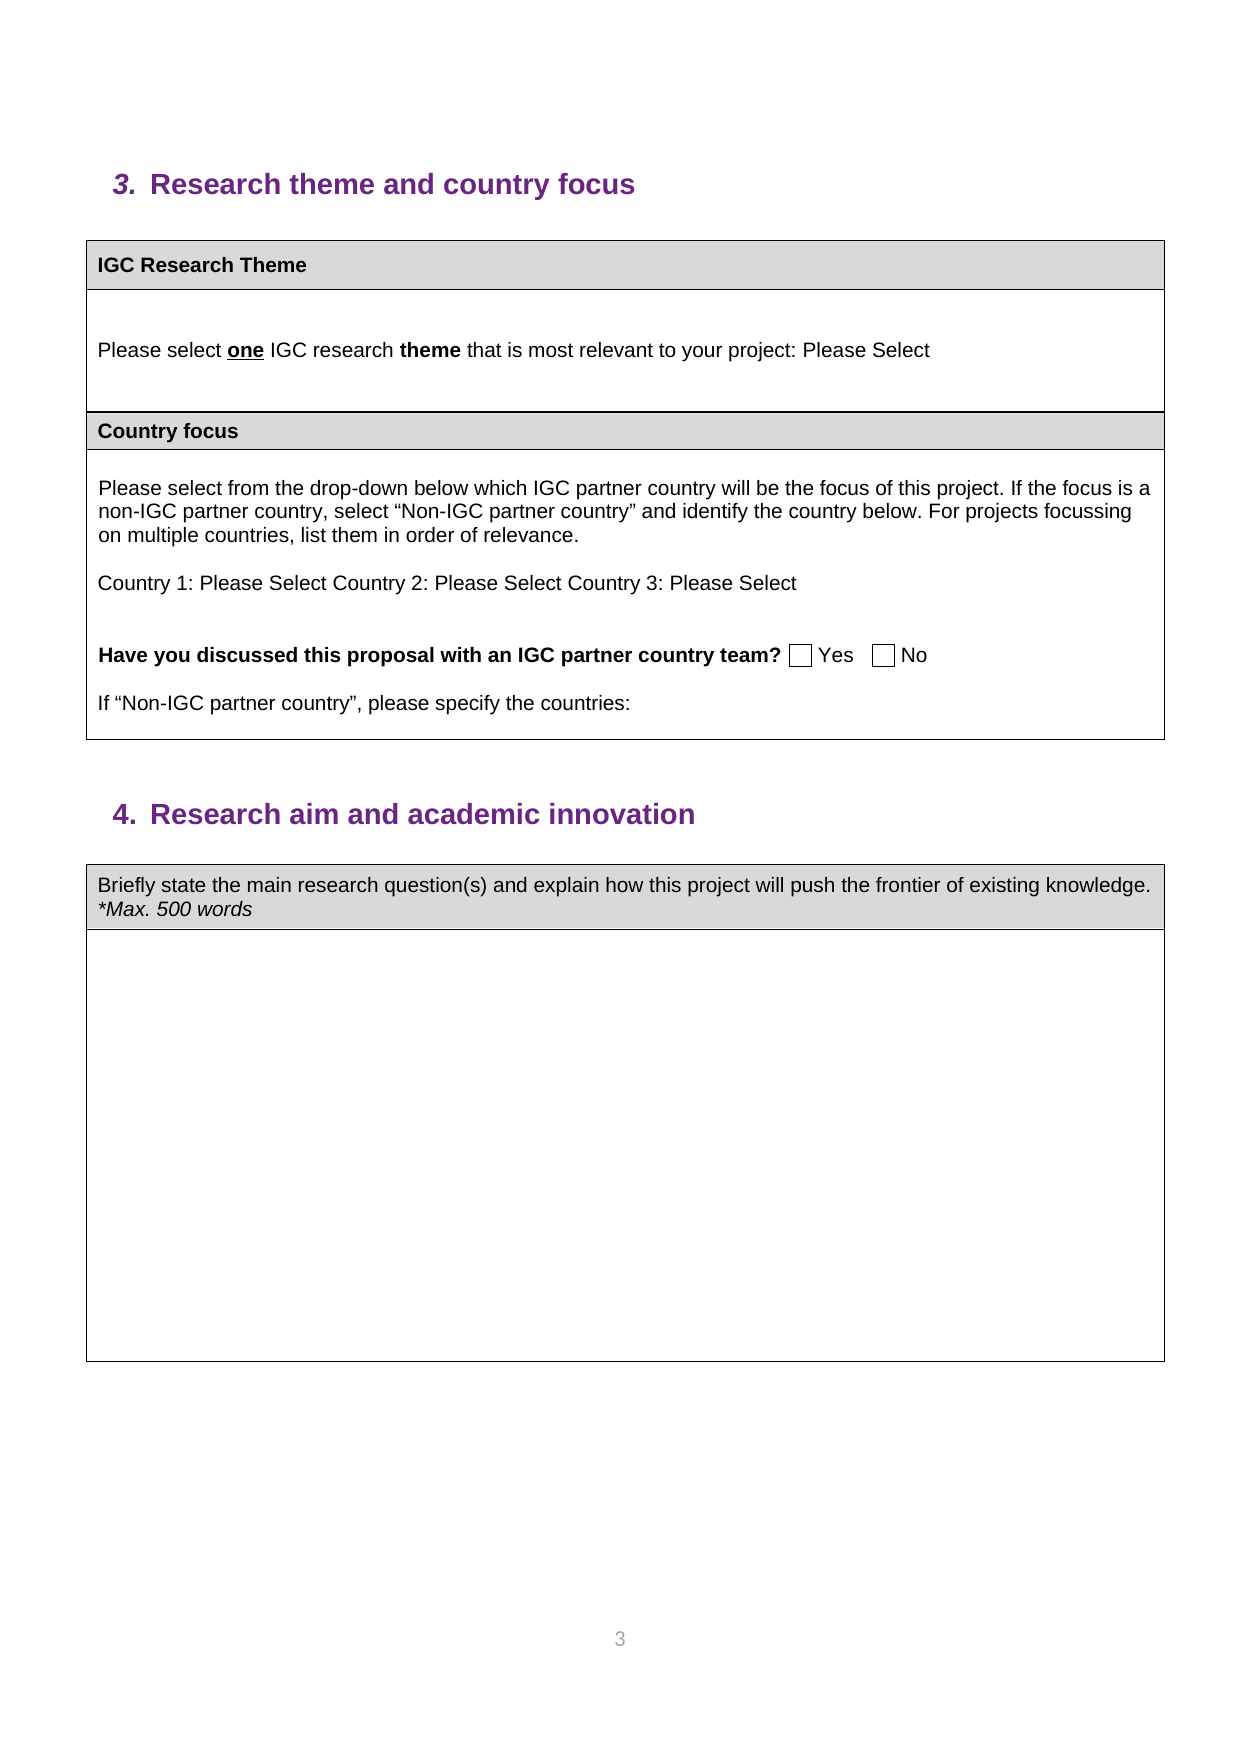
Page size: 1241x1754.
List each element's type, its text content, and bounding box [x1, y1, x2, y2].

table_header Briefly state the main research question(s) and explain how this project will push the frontier of existing knowledge. *Max. 500 words [87, 865, 1164, 928]
table_cell Please select one IGC research theme that is most relevant to your project: [87, 290, 1164, 411]
subtitle Research theme and country focus [112, 167, 1165, 200]
table_cell Country focus [87, 413, 1164, 449]
subtitle Research aim and academic innovation [112, 797, 1165, 831]
table_header IGC Research Theme [87, 241, 1164, 289]
table_cell [87, 930, 1164, 1361]
table_cell Please select from the drop-down below which IGC partner country will be the focus of this project. If the focus is a non-IGC partner country, select “Non-IGC partner country” and identify the country below. For projects focussing on multiple countries, list them in order of relevance. Country 1: Country 2: Country 3: Have you discussed this proposal with an IGC partner country team? Yes No If “Non-IGC partner country”, please specify the countries: [87, 450, 1164, 739]
